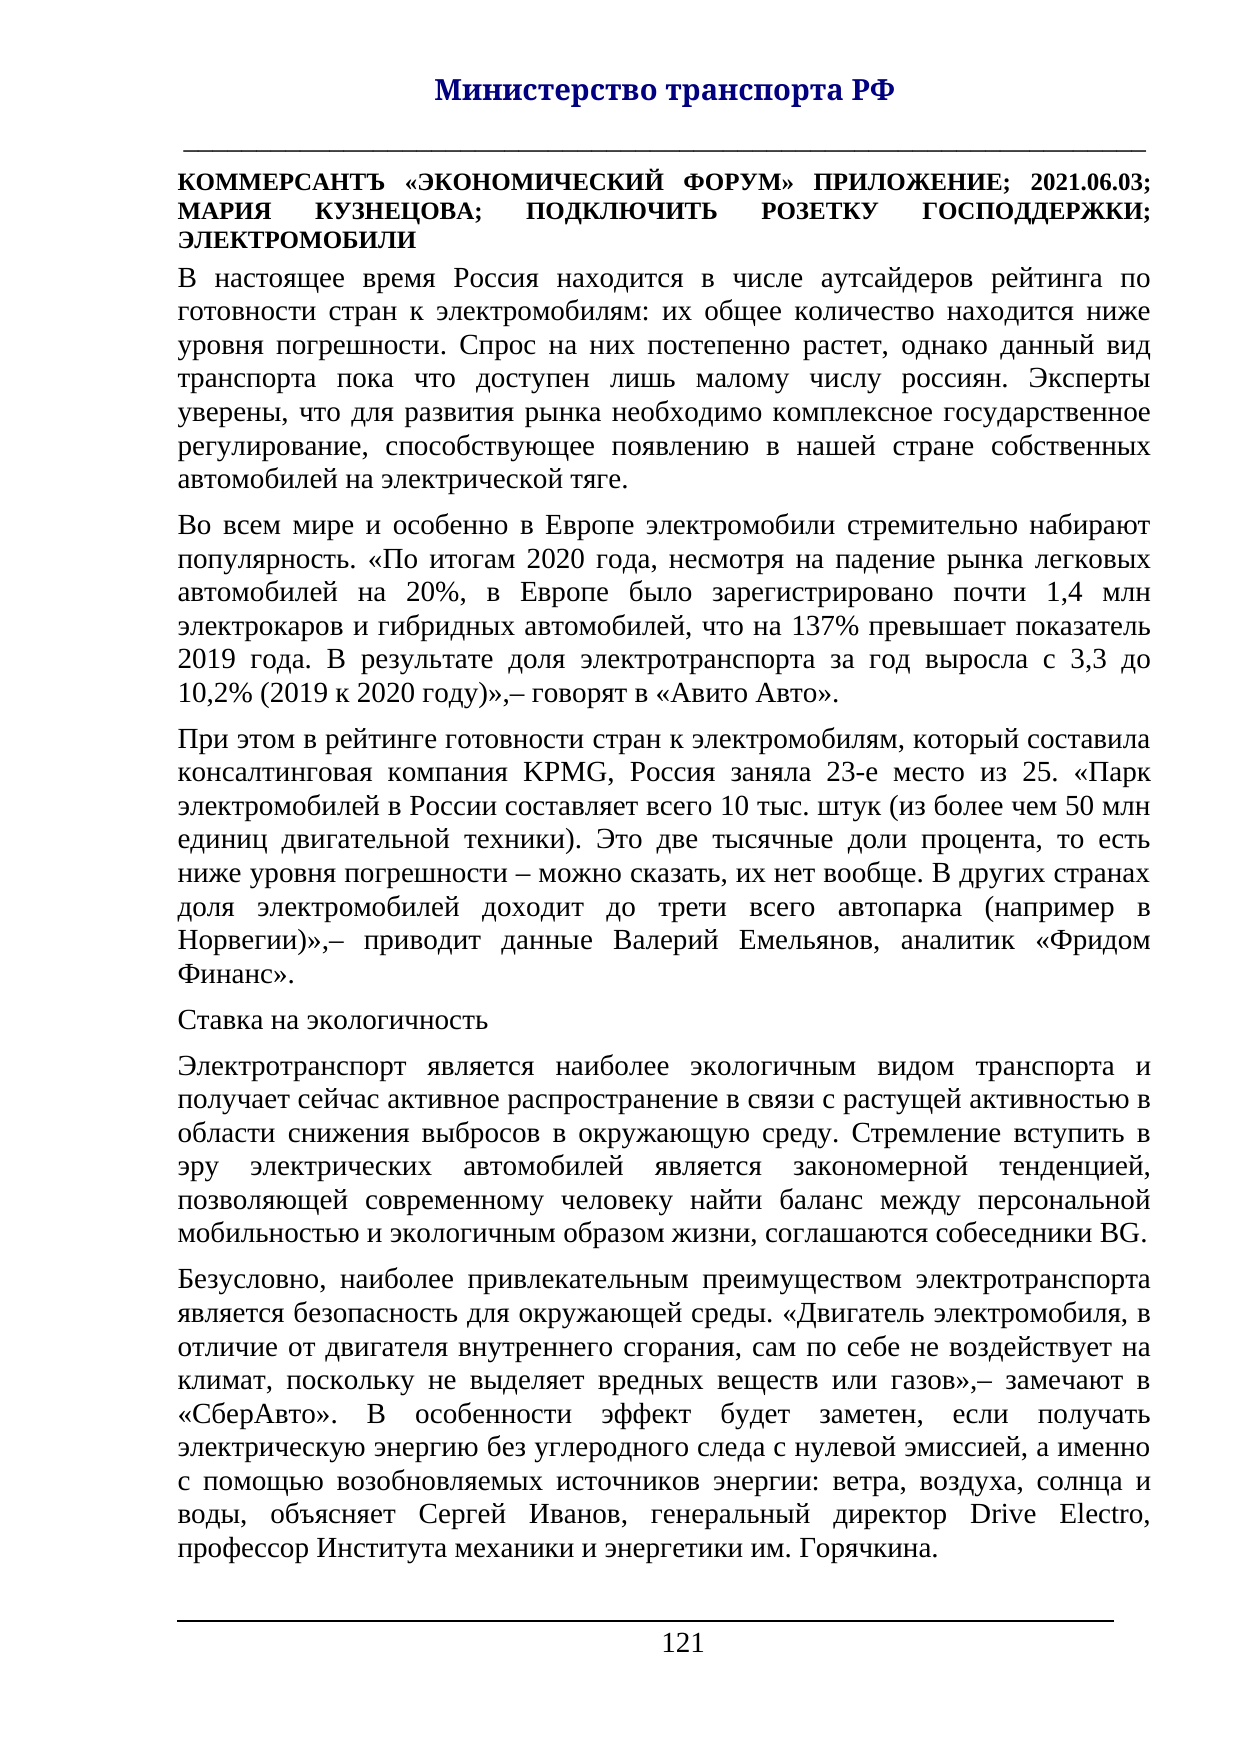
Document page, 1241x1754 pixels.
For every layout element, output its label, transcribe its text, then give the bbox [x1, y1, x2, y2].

text При этом в рейтинге готовности стран к электромобилям, который составила консалтинговая компания KPMG, Россия заняла 23-е место из 25. «Парк электромобилей в России составляет всего 10 тыс. штук (из более чем 50 млн единиц двигательной техники). Это две тысячные доли процента, то есть ниже уровня погрешности – можно сказать, их нет вообще. В других странах доля электромобилей доходит до трети всего автопарка (например в Норвегии)»,– приводит данные Валерий Емельянов, аналитик «Фридом Финанс». [177, 721, 1152, 989]
text Безусловно, наиболее привлекательным преимуществом электротранспорта является безопасность для окружающей среды. «Двигатель электромобиля, в отличие от двигателя внутреннего сгорания, сам по себе не воздействует на климат, поскольку не выделяет вредных веществ или газов»,– замечают в «СберАвто». В особенности эффект будет заметен, если получать электрическую энергию без углеродного следа с нулевой эмиссией, а именно с помощью возобновляемых источников энергии: ветра, воздуха, солнца и воды, объясняет Сергей Иванов, генеральный директор Drive Electro, профессор Института механики и энергетики им. Горячкина. [177, 1262, 1152, 1563]
text В настоящее время Россия находится в числе аутсайдеров рейтинга по готовности стран к электромобилям: их общее количество находится ниже уровня погрешности. Спрос на них постепенно растет, однако данный вид транспорта пока что доступен лишь малому числу россиян. Эксперты уверены, что для развития рынка необходимо комплексное государственное регулирование, способствующее появлению в нашей стране собственных автомобилей на электрической тяге. [177, 260, 1152, 495]
subtitle КОММЕРСАНТЪ «ЭКОНОМИЧЕСКИЙ ФОРУМ» ПРИЛОЖЕНИЕ; 2021.06.03; МАРИЯ КУЗНЕЦОВА; ПОДКЛЮЧИТЬ РОЗЕТКУ ГОСПОДДЕРЖКИ; ЭЛЕКТРОМОБИЛИ [177, 167, 1152, 254]
text Ставка на экологичность [177, 1002, 1152, 1035]
text Электротранспорт является наиболее экологичным видом транспорта и получает сейчас активное распространение в связи с растущей активностью в области снижения выбросов в окружающую среду. Стремление вступить в эру электрических автомобилей является закономерной тенденцией, позволяющей современному человеку найти баланс между персональной мобильностью и экологичным образом жизни, соглашаются собеседники BG. [177, 1048, 1152, 1249]
text Во всем мире и особенно в Европе электромобили стремительно набирают популярность. «По итогам 2020 года, несмотря на падение рынка легковых автомобилей на 20%, в Европе было зарегистрировано почти 1,4 млн электрокаров и гибридных автомобилей, что на 137% превышает показатель 2019 года. В результате доля электротранспорта за год выросла с 3,3 до 10,2% (2019 к 2020 году)»,– говорят в «Авито Авто». [177, 507, 1152, 708]
